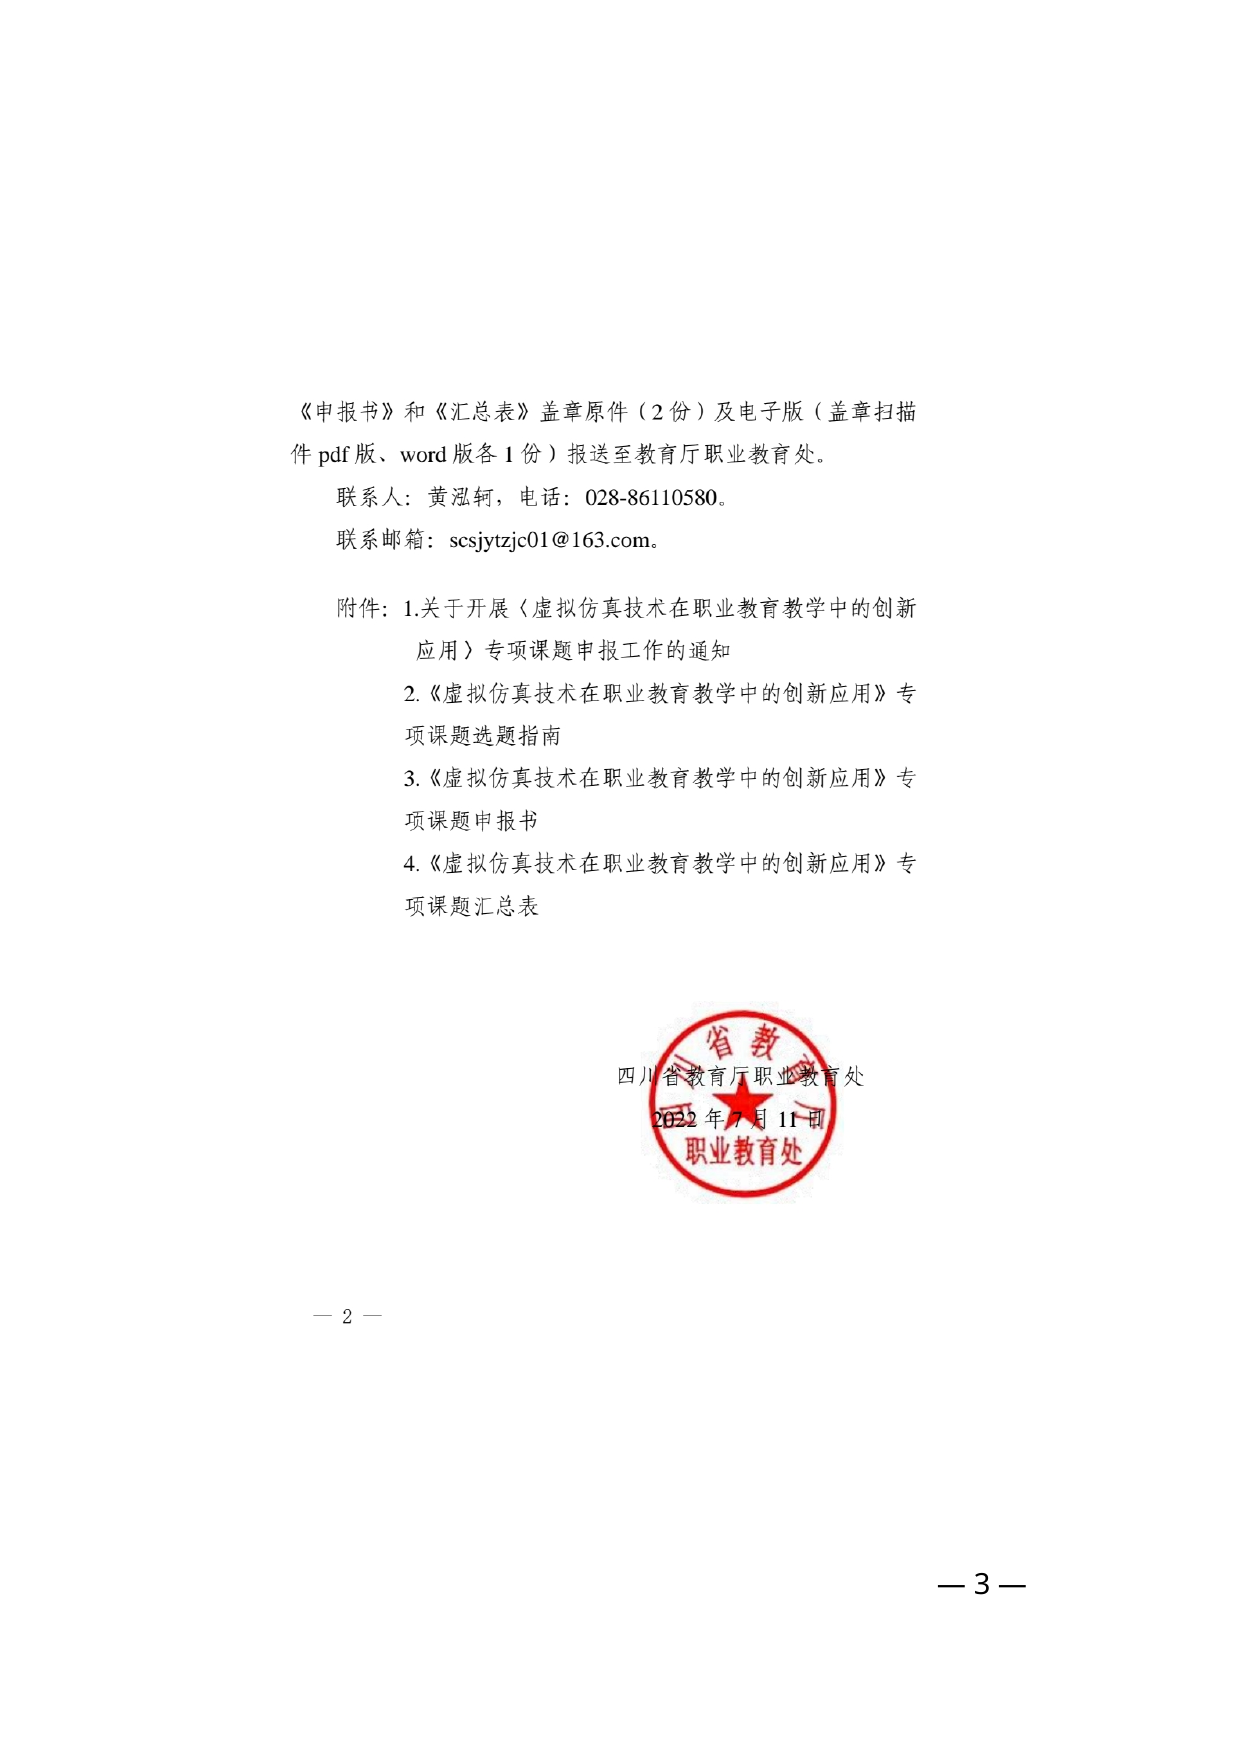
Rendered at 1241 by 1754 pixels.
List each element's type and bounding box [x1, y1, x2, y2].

picture [177, 236, 1022, 1431]
